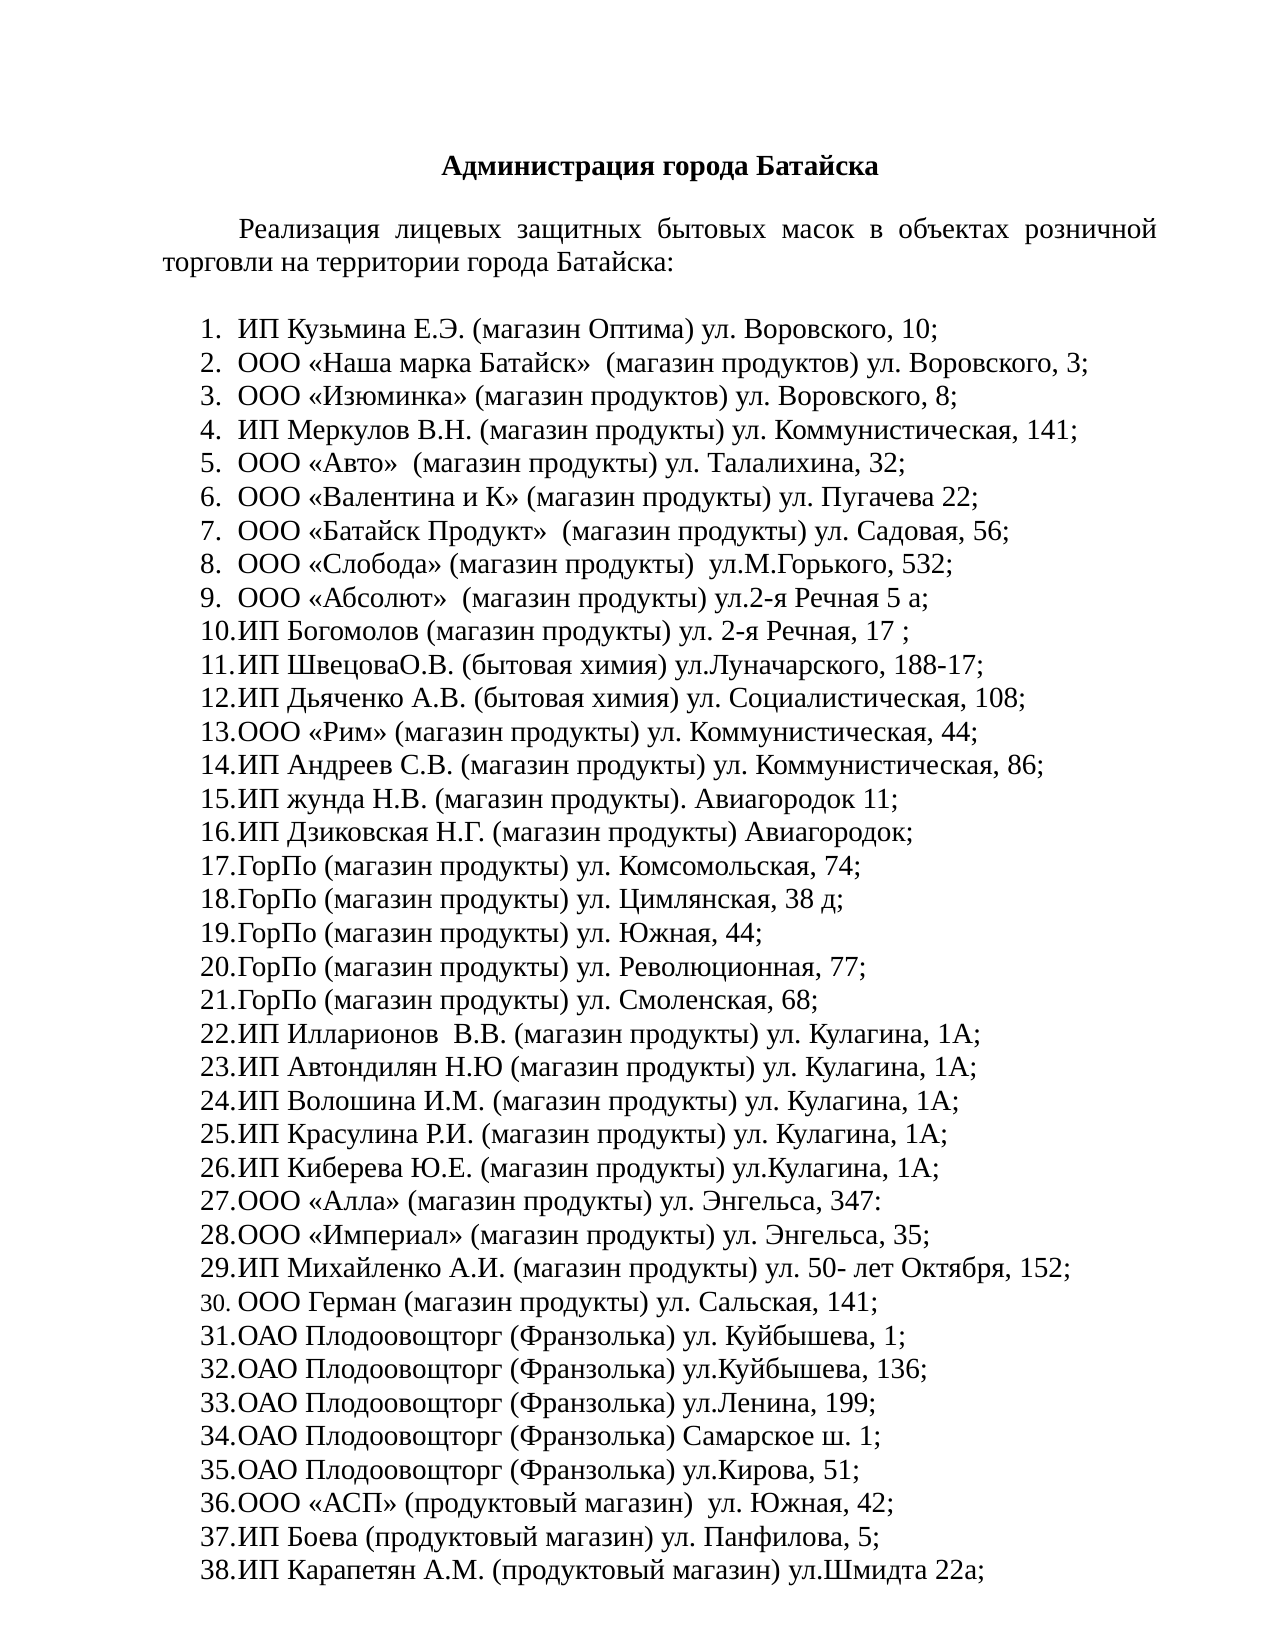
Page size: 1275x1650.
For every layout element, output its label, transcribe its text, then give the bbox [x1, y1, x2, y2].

text Реализация лицевых защитных бытовых масок в объектах розничной торговли на территории города Батайска: [162, 182, 1158, 278]
list ИП Михайленко А.И. (магазин продукты) ул. 50- лет Октября, 152; [200, 1251, 1158, 1284]
list ИП Красулина Р.И. (магазин продукты) ул. Кулагина, 1А; [200, 1116, 1158, 1150]
list ИП Киберева Ю.Е. (магазин продукты) ул.Кулагина, 1А; [200, 1150, 1158, 1183]
list ИП Автондилян Н.Ю (магазин продукты) ул. Кулагина, 1А; [200, 1049, 1158, 1083]
list ОАО Плодоовощторг (Франзолька) Самарское ш. 1; [200, 1418, 1158, 1452]
list ОАО Плодоовощторг (Франзолька) ул.Кирова, 51; [200, 1452, 1158, 1485]
list ИП Кузьмина Е.Э. (магазин Оптима) ул. Воровского, 10; [200, 311, 1158, 345]
list ИП Волошина И.М. (магазин продукты) ул. Кулагина, 1А; [200, 1083, 1158, 1116]
list ОАО Плодоовощторг (Франзолька) ул.Куйбышева, 136; [200, 1351, 1158, 1385]
list ИП Богомолов (магазин продукты) ул. 2-я Речная, 17 ; [200, 613, 1158, 647]
list ООО «Авто» (магазин продукты) ул. Талалихина, 32; [200, 446, 1158, 479]
list ИП Андреев С.В. (магазин продукты) ул. Коммунистическая, 86; [200, 747, 1158, 781]
list ИП Дьяченко А.В. (бытовая химия) ул. Социалистическая, 108; [200, 680, 1158, 714]
text Администрация города Батайска [162, 148, 1158, 182]
list ООО «Алла» (магазин продукты) ул. Энгельса, 347: [200, 1183, 1158, 1217]
list ООО «Наша марка Батайск» (магазин продуктов) ул. Воровского, 3; [200, 345, 1158, 378]
list ООО «Изюминка» (магазин продуктов) ул. Воровского, 8; [200, 378, 1158, 412]
list ООО «Слобода» (магазин продукты) ул.М.Горького, 532; [200, 546, 1158, 580]
list ИП Илларионов В.В. (магазин продукты) ул. Кулагина, 1А; [200, 1016, 1158, 1049]
list ГорПо (магазин продукты) ул. Революционная, 77; [200, 949, 1158, 982]
list ОАО Плодоовощторг (Франзолька) ул. Куйбышева, 1; [200, 1318, 1158, 1351]
list ГорПо (магазин продукты) ул. Смоленская, 68; [200, 982, 1158, 1016]
list ООО «Империал» (магазин продукты) ул. Энгельса, 35; [200, 1217, 1158, 1251]
list ООО «Абсолют» (магазин продукты) ул.2-я Речная 5 а; [200, 580, 1158, 613]
list ИП Боева (продуктовый магазин) ул. Панфилова, 5; [200, 1519, 1158, 1552]
list ГорПо (магазин продукты) ул. Комсомольская, 74; [200, 848, 1158, 882]
list ИП Дзиковская Н.Г. (магазин продукты) Авиагородок; [200, 814, 1158, 848]
list ИП ШвецоваО.В. (бытовая химия) ул.Луначарского, 188-17; [200, 647, 1158, 680]
list ООО Герман (магазин продукты) ул. Сальская, 141; [200, 1284, 1158, 1318]
list ООО «Батайск Продукт» (магазин продукты) ул. Садовая, 56; [200, 513, 1158, 546]
list ООО «АСП» (продуктовый магазин) ул. Южная, 42; [200, 1485, 1158, 1519]
list ИП жунда Н.В. (магазин продукты). Авиагородок 11; [200, 781, 1158, 814]
list ОАО Плодоовощторг (Франзолька) ул.Ленина, 199; [200, 1385, 1158, 1418]
list ООО «Рим» (магазин продукты) ул. Коммунистическая, 44; [200, 714, 1158, 747]
list ГорПо (магазин продукты) ул. Цимлянская, 38 д; [200, 882, 1158, 915]
list ИП Меркулов В.Н. (магазин продукты) ул. Коммунистическая, 141; [200, 412, 1158, 446]
list ООО «Валентина и К» (магазин продукты) ул. Пугачева 22; [200, 479, 1158, 513]
list ГорПо (магазин продукты) ул. Южная, 44; [200, 915, 1158, 949]
list ИП Карапетян А.М. (продуктовый магазин) ул.Шмидта 22а; [200, 1552, 1158, 1586]
